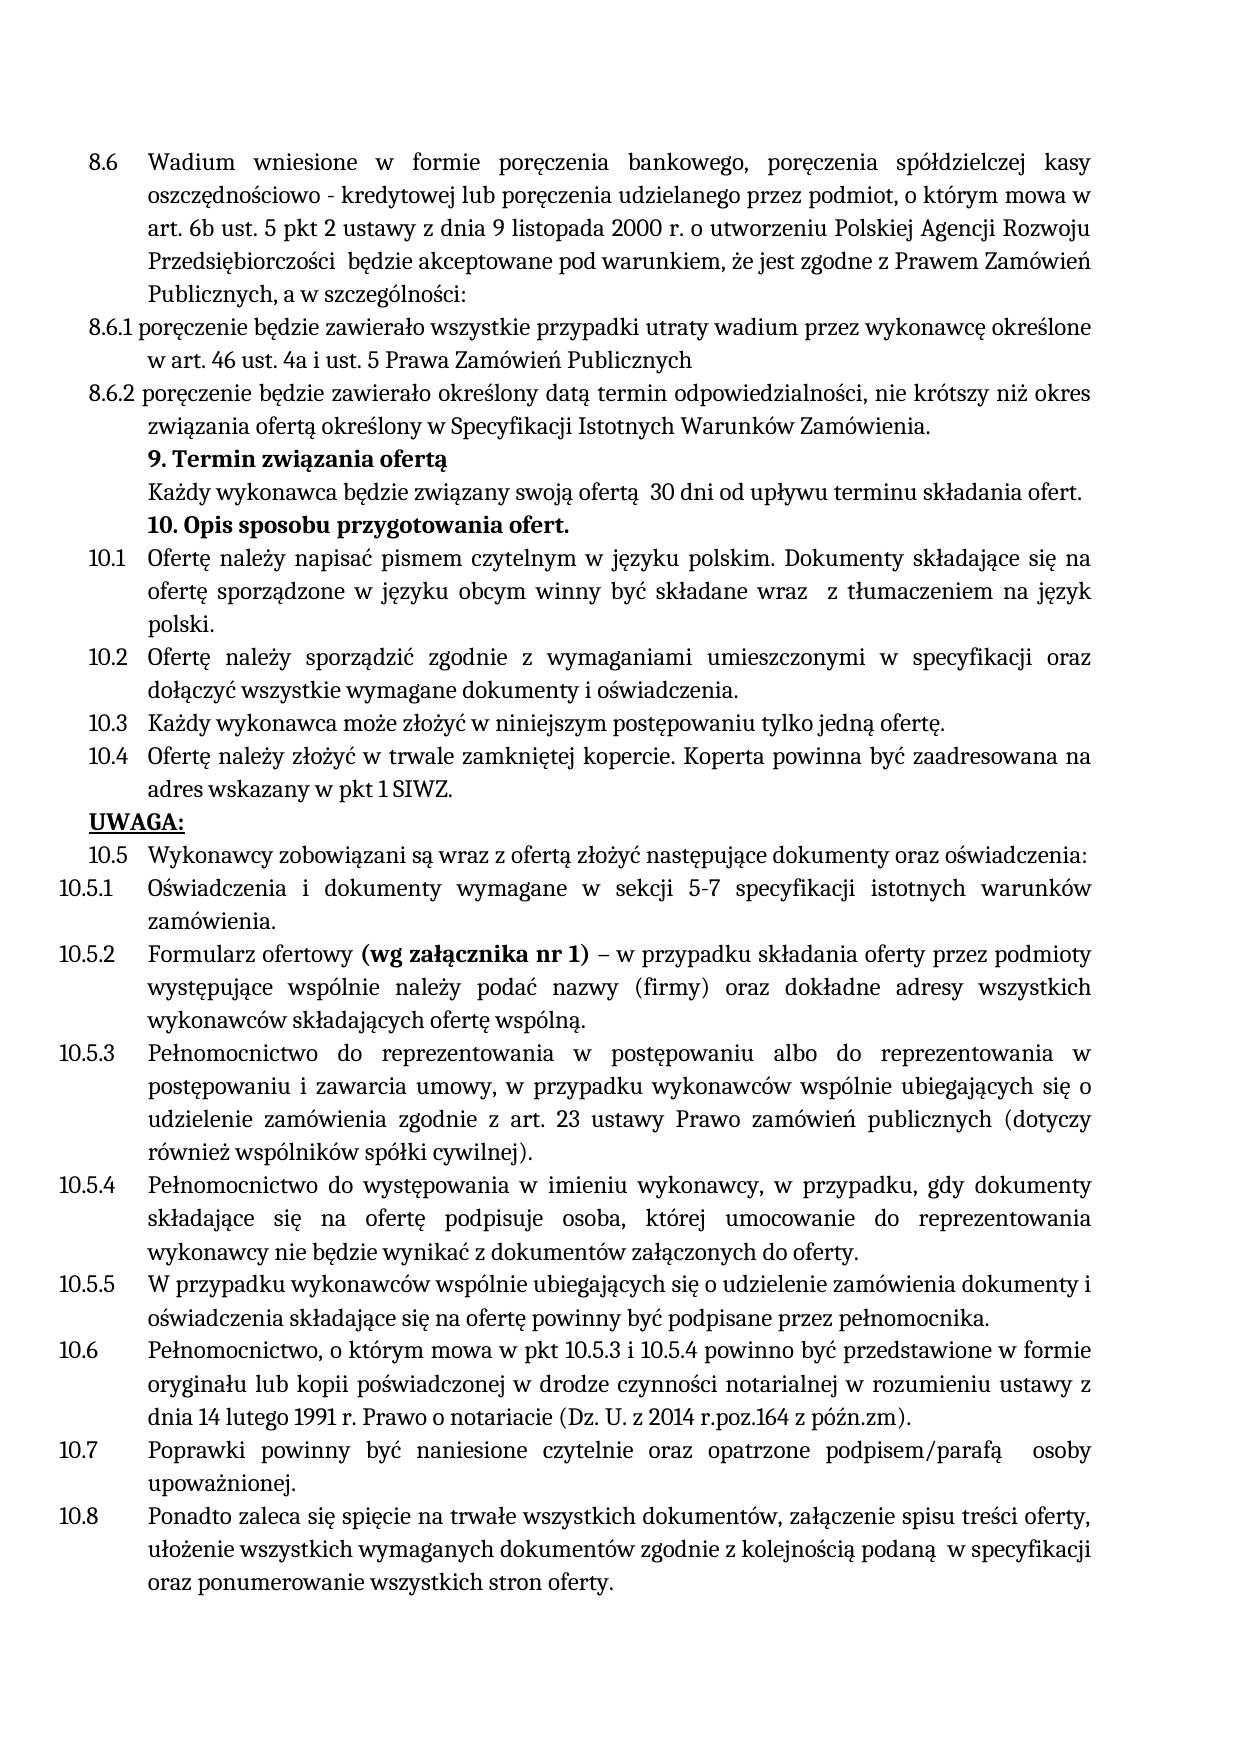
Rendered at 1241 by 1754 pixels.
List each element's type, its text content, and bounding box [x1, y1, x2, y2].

text 10.7 Poprawki powinny być naniesione czytelnie oraz opatrzone podpisem/parafą osoby upoważnionej. [59, 1436, 1092, 1497]
text 10. Opis sposobu przygotowania ofert. [148, 511, 1092, 540]
text 10.2 Ofertę należy sporządzić zgodnie z wymaganiami umieszczonymi w specyfikacji oraz dołączyć wszystkie wymagane dokumenty i oświadczenia. [89, 643, 1092, 705]
text 10.5.1 Oświadczenia i dokumenty wymagane w sekcji 5-7 specyfikacji istotnych warunków zamówienia. [59, 874, 1092, 936]
text 10.5.2 Formularz ofertowy (wg załącznika nr 1) – w przypadku składania oferty przez podmioty występujące wspólnie należy podać nazwy (firmy) oraz dokładne adresy wszystkich wykonawców składających ofertę wspólną. [59, 940, 1092, 1035]
text 10.6 Pełnomocnictwo, o którym mowa w pkt 10.5.3 i 10.5.4 powinno być przedstawione w formie oryginału lub kopii poświadczonej w drodze czynności notarialnej w rozumieniu ustawy z dnia 14 lutego 1991 r. Prawo o notariacie (Dz. U. z 2014 r.poz.164 z późn.zm). [59, 1336, 1092, 1431]
text 8.6.2 poręczenie będzie zawierało określony datą termin odpowiedzialności, nie krótszy niż okres związania ofertą określony w Specyfikacji Istotnych Warunków Zamówienia. [89, 379, 1092, 441]
text 10.8 Ponadto zaleca się spięcie na trwałe wszystkich dokumentów, załączenie spisu treści oferty, ułożenie wszystkich wymaganych dokumentów zgodnie z kolejnością podaną w specyfikacji oraz ponumerowanie wszystkich stron oferty. [59, 1502, 1092, 1596]
text 10.1 Ofertę należy napisać pismem czytelnym w języku polskim. Dokumenty składające się na ofertę sporządzone w języku obcym winny być składane wraz z tłumaczeniem na język polski. [89, 544, 1092, 639]
text Każdy wykonawca będzie związany swoją ofertą 30 dni od upływu terminu składania ofert. [148, 478, 1092, 507]
text 9. Termin związania ofertą [148, 445, 1092, 474]
text 8.6 Wadium wniesione w formie poręczenia bankowego, poręczenia spółdzielczej kasy oszczędnościowo - kredytowej lub poręczenia udzielanego przez podmiot, o którym mowa w art. 6b ust. 5 pkt 2 ustawy z dnia 9 listopada 2000 r. o utworzeniu Polskiej Agencji Rozwoju Przedsiębiorczości będzie akceptowane pod warunkiem, że jest zgodne z Prawem Zamówień Publicznych, a w szczególności: [89, 148, 1092, 308]
text UWAGA: [89, 808, 1092, 837]
text 10.5.5 W przypadku wykonawców wspólnie ubiegających się o udzielenie zamówienia dokumenty i oświadczenia składające się na ofertę powinny być podpisane przez pełnomocnika. [59, 1270, 1092, 1332]
text 10.3 Każdy wykonawca może złożyć w niniejszym postępowaniu tylko jedną ofertę. [89, 709, 1092, 738]
text 10.5 Wykonawcy zobowiązani są wraz z ofertą złożyć następujące dokumenty oraz oświadczenia: [89, 841, 1092, 870]
text 10.4 Ofertę należy złożyć w trwale zamkniętej kopercie. Koperta powinna być zaadresowana na adres wskazany w pkt 1 SIWZ. [89, 742, 1092, 804]
text 10.5.4 Pełnomocnictwo do występowania w imieniu wykonawcy, w przypadku, gdy dokumenty składające się na ofertę podpisuje osoba, której umocowanie do reprezentowania wykonawcy nie będzie wynikać z dokumentów załączonych do oferty. [59, 1171, 1092, 1266]
text 8.6.1 poręczenie będzie zawierało wszystkie przypadki utraty wadium przez wykonawcę określone w art. 46 ust. 4a i ust. 5 Prawa Zamówień Publicznych [89, 313, 1092, 374]
text 10.5.3 Pełnomocnictwo do reprezentowania w postępowaniu albo do reprezentowania w postępowaniu i zawarcia umowy, w przypadku wykonawców wspólnie ubiegających się o udzielenie zamówienia zgodnie z art. 23 ustawy Prawo zamówień publicznych (dotyczy również wspólników spółki cywilnej). [59, 1039, 1092, 1167]
